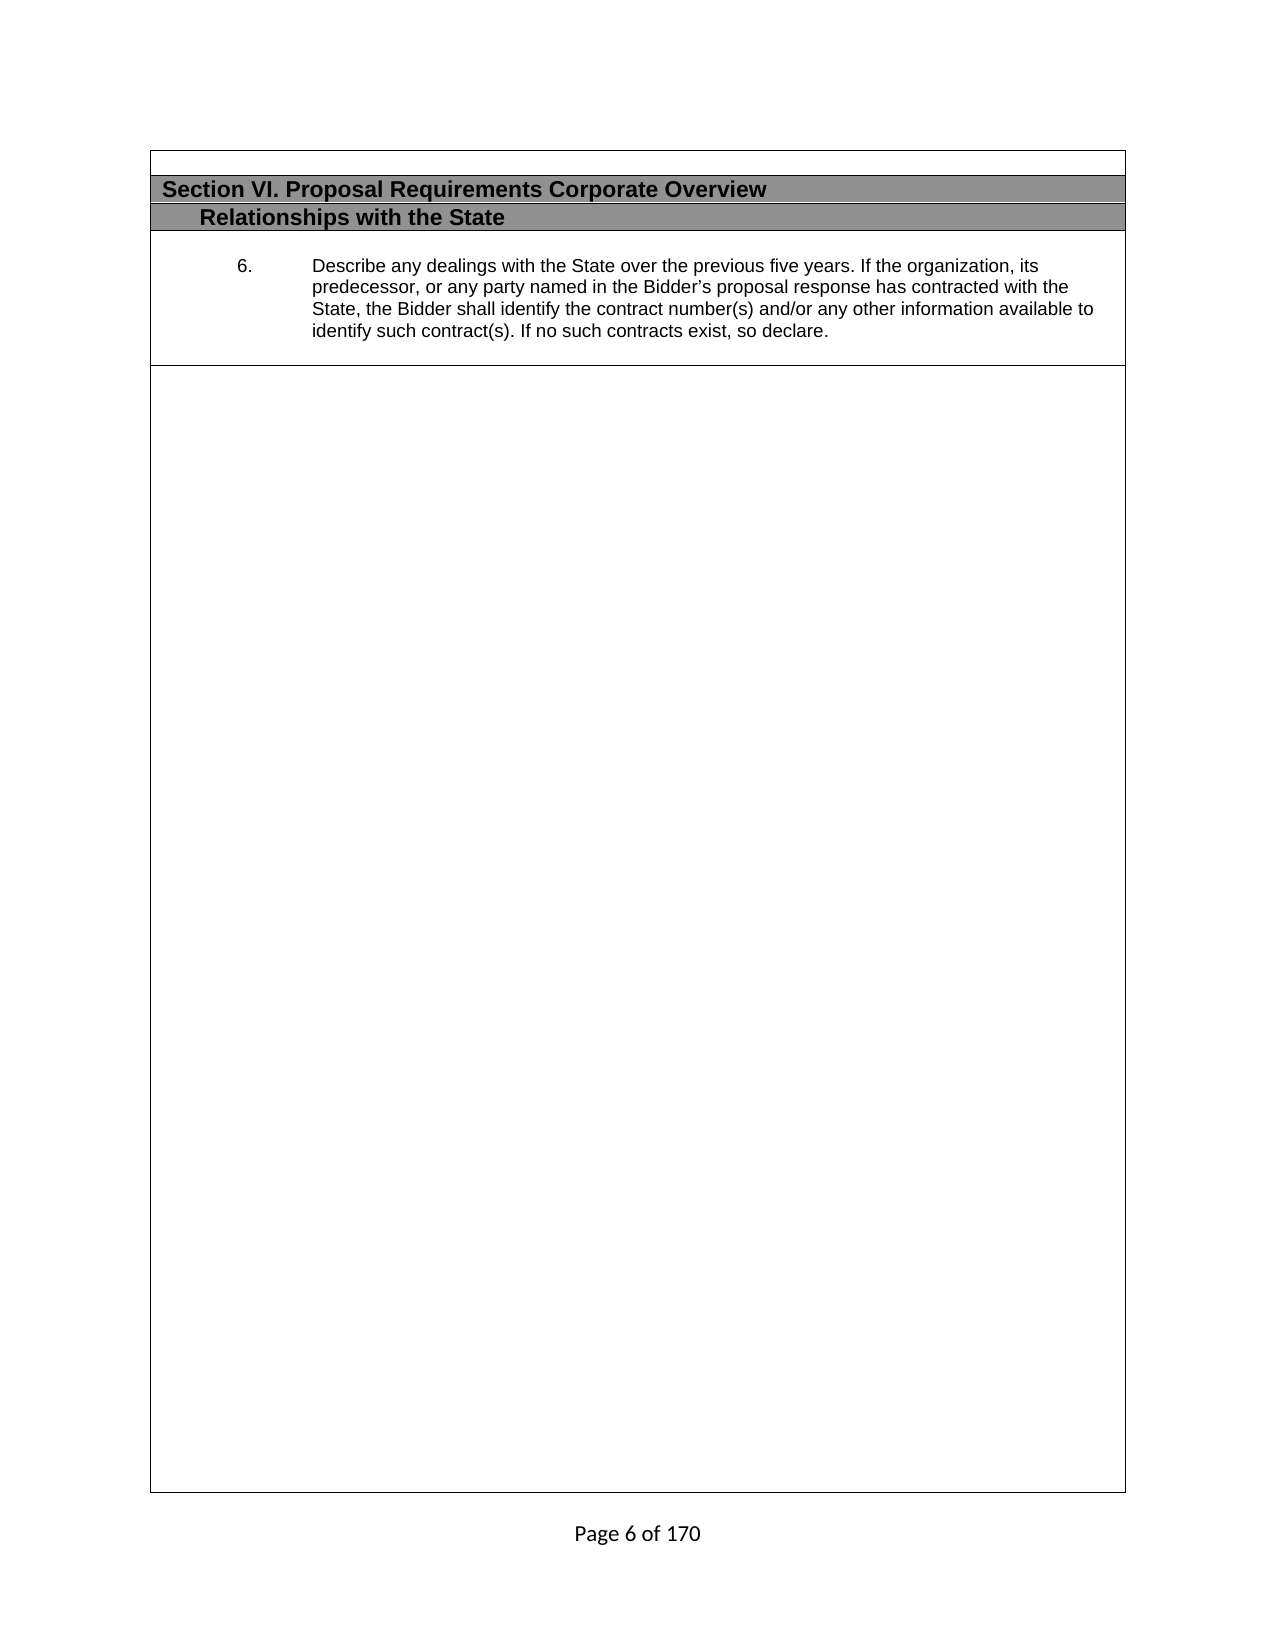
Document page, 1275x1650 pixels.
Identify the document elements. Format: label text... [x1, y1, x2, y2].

table_cell Describe any dealings with the State over the previous five years. If the organization, its predecessor, or any party named in the Bidder’s proposal response has contracted with the State, the Bidder shall identify the contract number(s) and/or any other information available to identify such contract(s). If no such contracts exist, so declare. [151, 231, 1125, 365]
table_cell [151, 366, 1125, 1492]
table_cell Section VI. Proposal Requirements Corporate Overview [151, 176, 1125, 202]
table_cell Relationships with the State [151, 204, 1125, 230]
table_cell [151, 151, 1125, 175]
